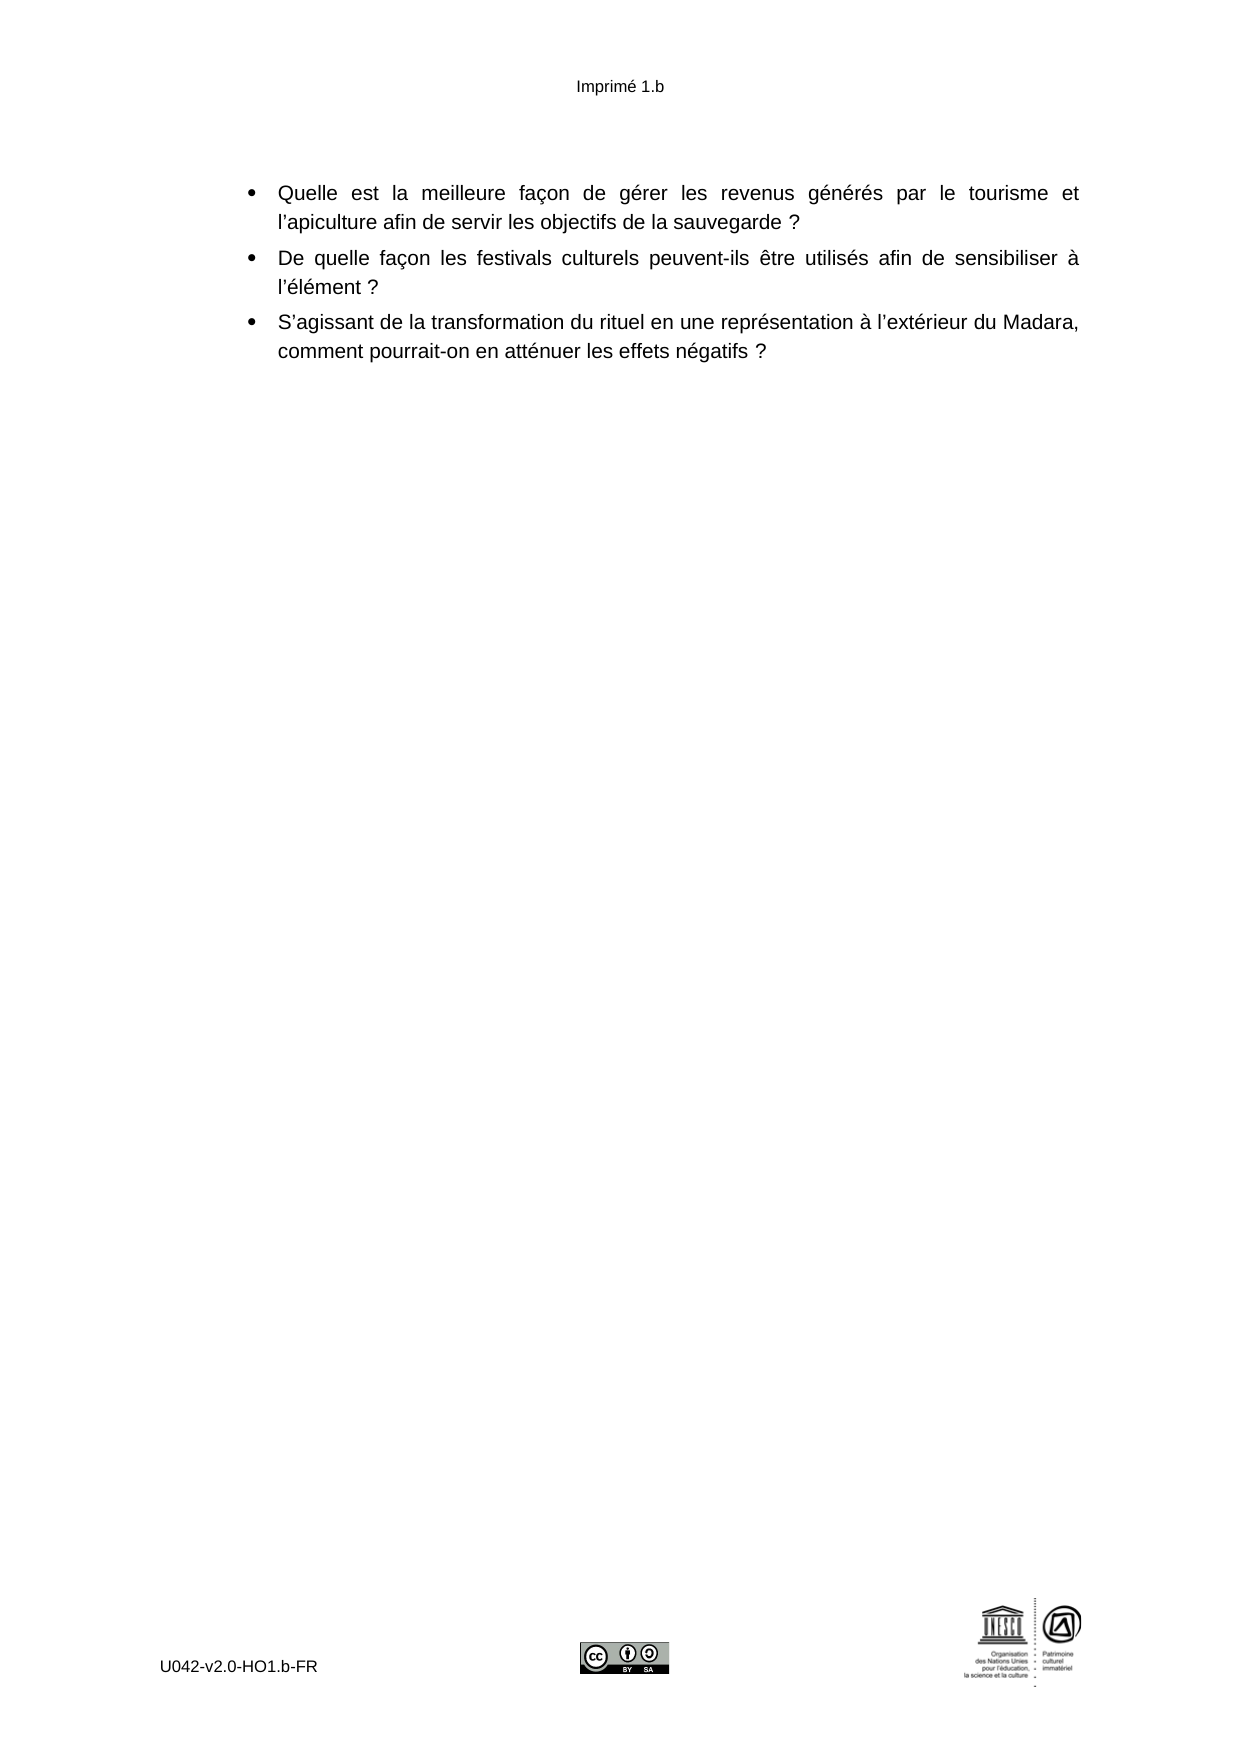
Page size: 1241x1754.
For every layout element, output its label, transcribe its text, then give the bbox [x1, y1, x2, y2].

text De quelle façon les festivals culturels peuvent-ils être utilisés afin de sensibiliser à l’élément ? [248, 242, 1081, 300]
text S’agissant de la transformation du rituel en une représentation à l’extérieur du Madara, comment pourrait-on en atténuer les effets négatifs ? [248, 306, 1081, 365]
picture [580, 1642, 670, 1674]
text Quelle est la meilleure façon de gérer les revenus générés par le tourisme et l’apiculture afin de servir les objectifs de la sauvegarde ? [248, 177, 1081, 236]
picture [964, 1598, 1082, 1687]
